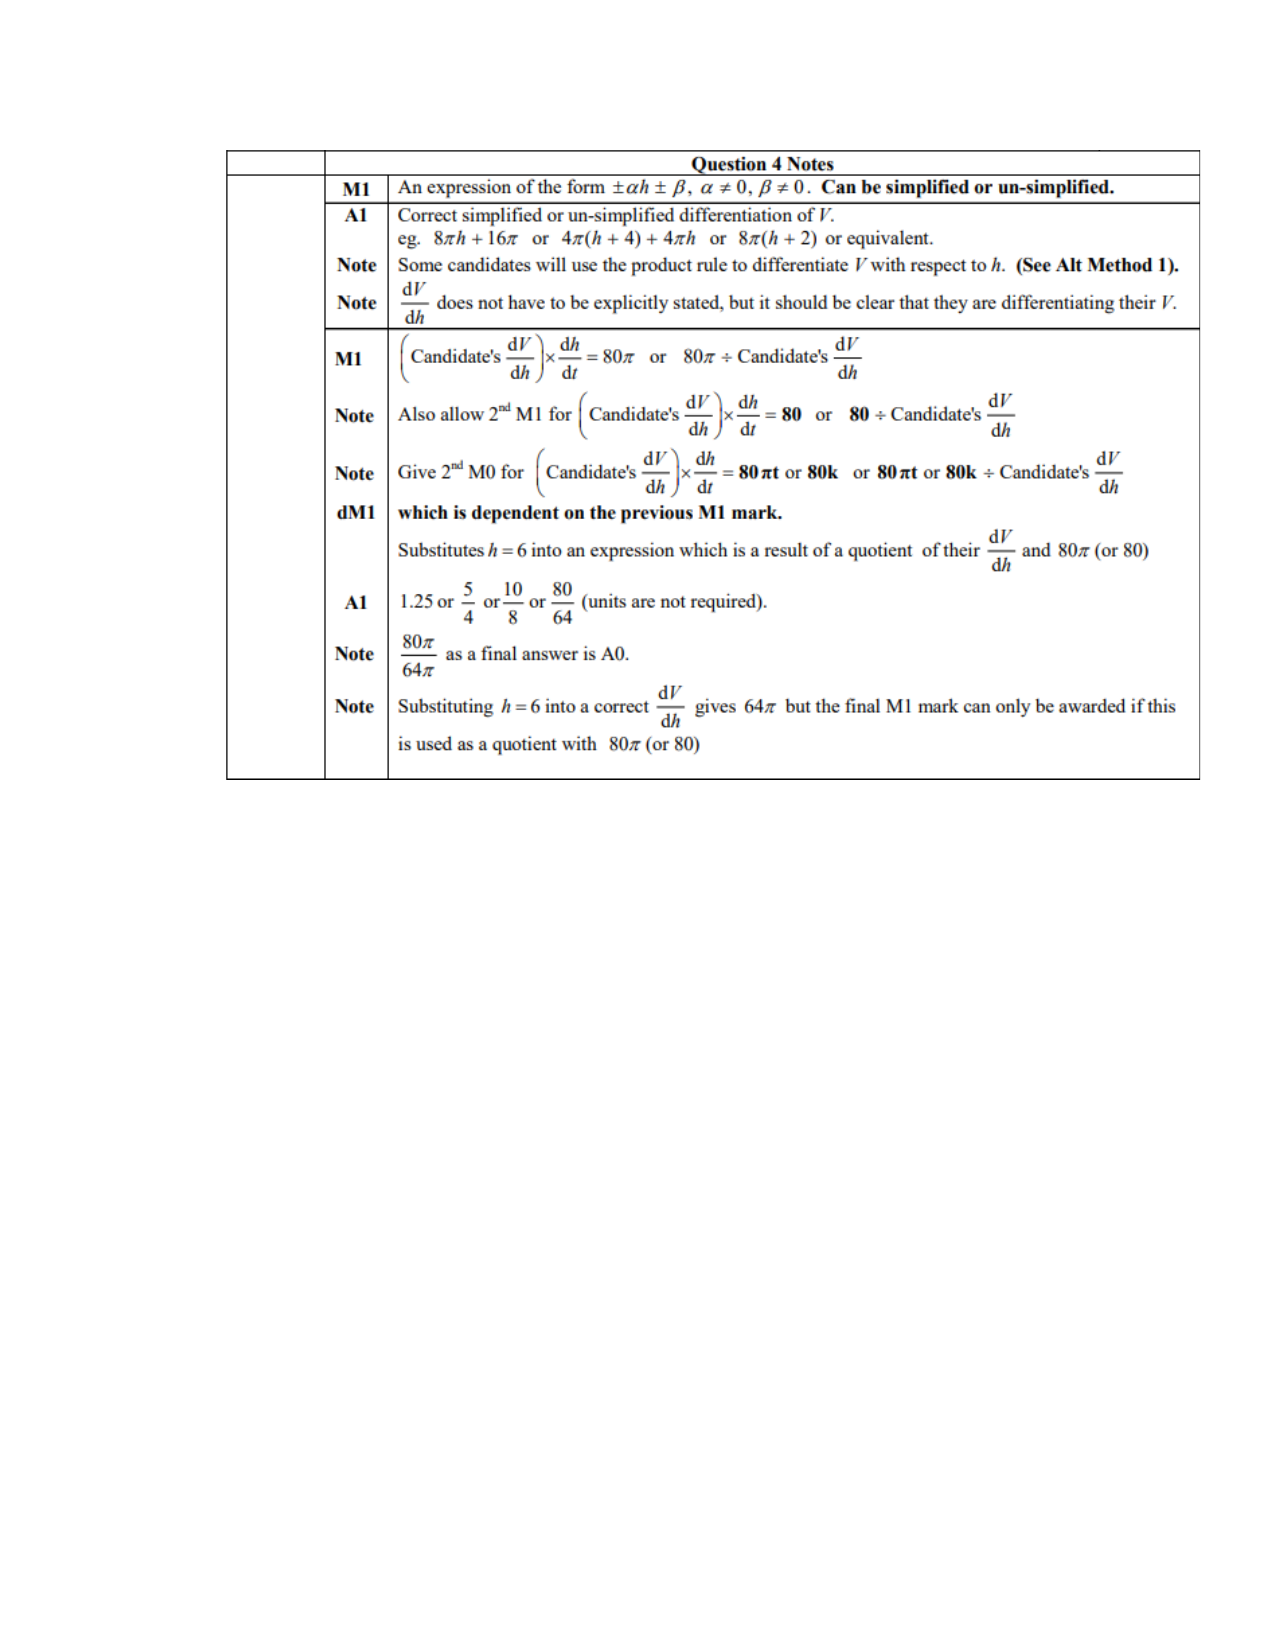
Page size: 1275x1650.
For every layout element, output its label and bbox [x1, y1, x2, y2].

picture [225, 150, 1200, 780]
